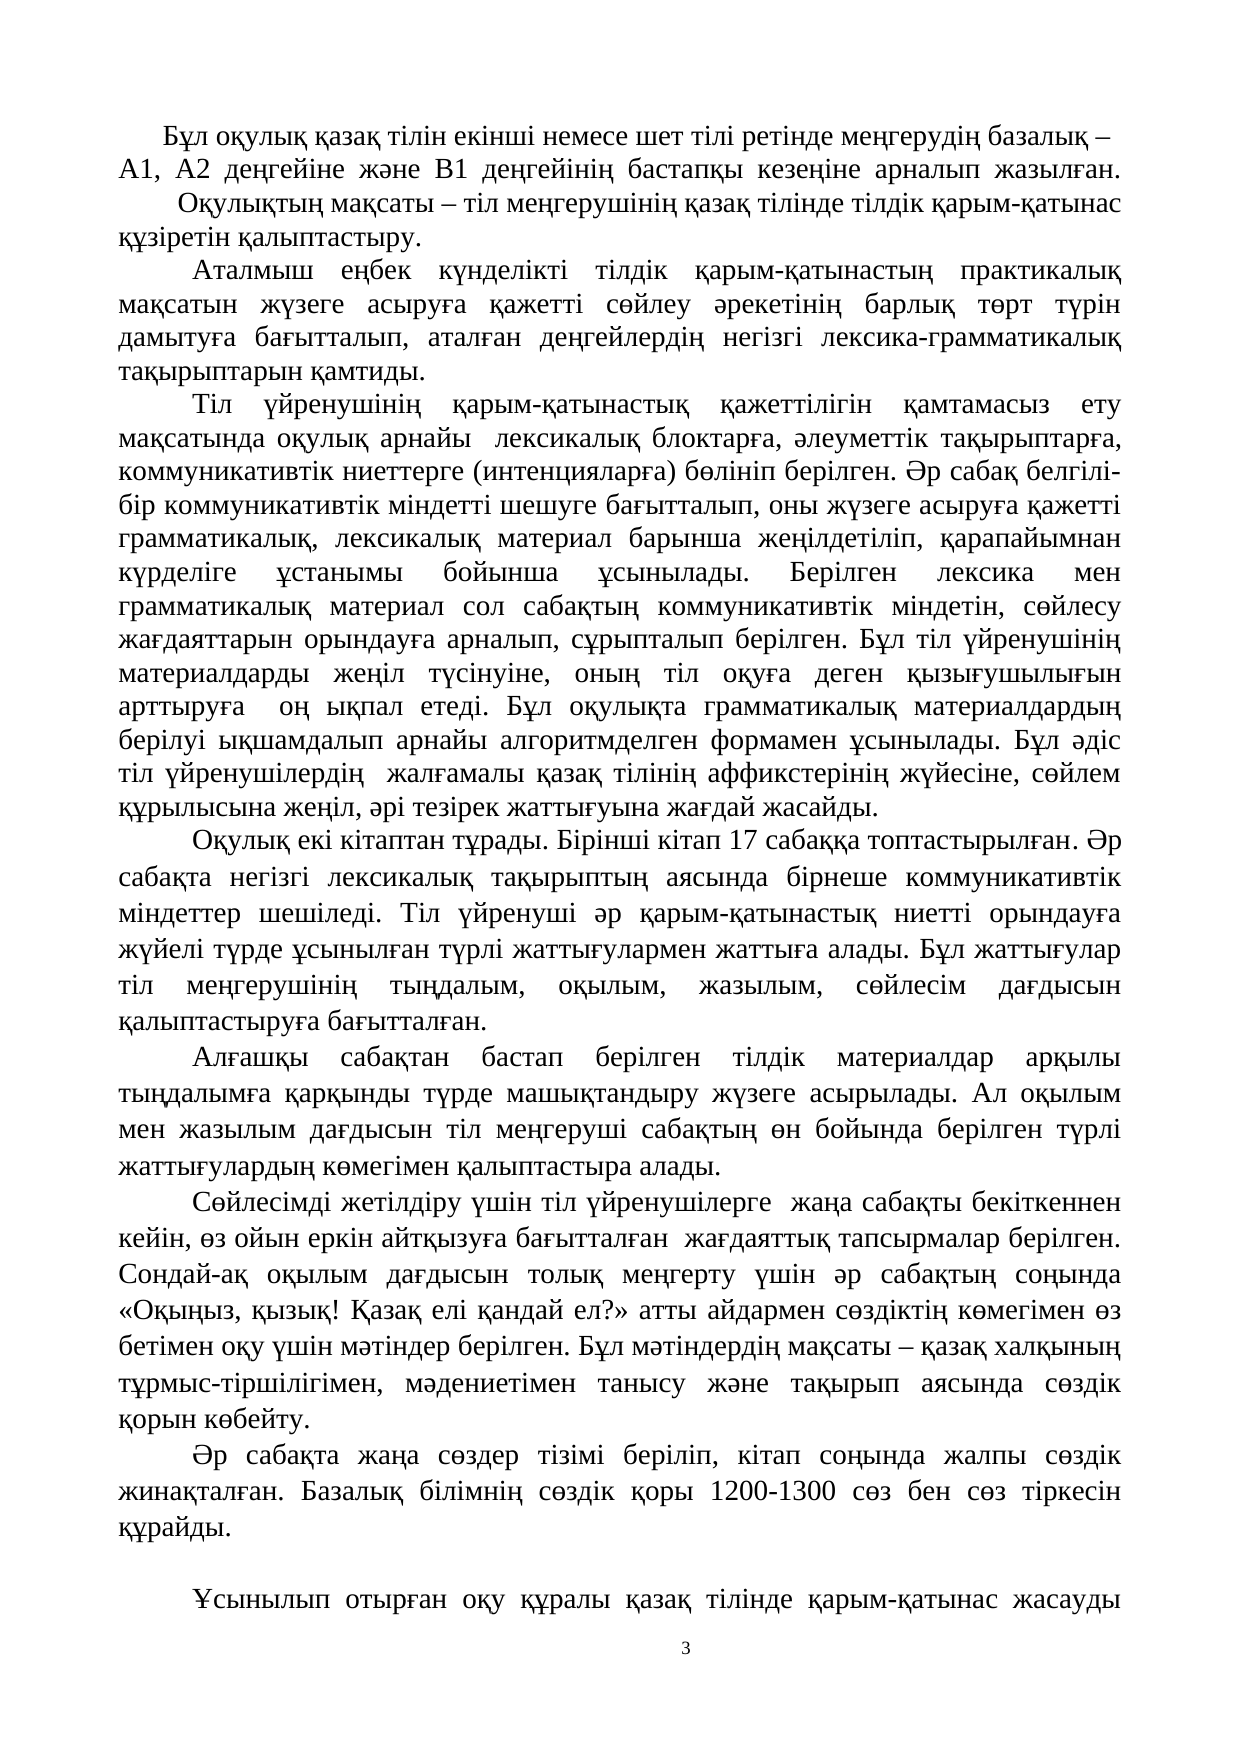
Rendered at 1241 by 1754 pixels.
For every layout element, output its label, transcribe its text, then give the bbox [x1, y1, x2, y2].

text құзіретін қалыптастыру. [118, 219, 1122, 252]
text Тіл үйренушінің қарым-қатынастық қажеттілігін қамтамасыз ету мақсатында оқулық арнайы лексикалық блоктарға, әлеуметтік тақырыптарға, коммуникативтік ниеттерге (интенцияларға) бөлініп берілген. Әр сабақ белгілі-бір коммуникативтік міндетті шешуге бағытталып, оны жүзеге асыруға қажетті грамматикалық, лексикалық материал барынша жеңілдетіліп, қарапайымнан күрделіге ұстанымы бойынша ұсынылады. Берілген лексика мен грамматикалық материал сол сабақтың коммуникативтік міндетін, сөйлесу жағдаяттарын орындауға арналып, сұрыпталып берілген. Бұл тіл үйренушінің материалдарды жеңіл түсінуіне, оның тіл оқуға деген қызығушылығын арттыруға оң ықпал етеді. Бұл оқулықта грамматикалық материалдардың берілуі ықшамдалып арнайы алгоритмделген формамен ұсынылады. Бұл әдіс тіл үйренушілердің жалғамалы қазақ тілінің аффикстерінің жүйесіне, сөйлем құрылысына жеңіл, әрі тезірек жаттығуына жағдай жасайды. [118, 386, 1122, 822]
text А1, А2 деңгейіне және В1 деңгейінің бастапқы кезеңіне арналып жазылған. Оқулықтың мақсаты – тіл меңгерушінің қазақ тілінде тілдік қарым-қатынас [118, 152, 1122, 219]
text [118, 1582, 1122, 1615]
text Әр сабақта жаңа сөздер тізімі беріліп, кітап соңында жалпы сөздік жинақталған. Базалық білімнің сөздік қоры 1200-1300 сөз бен сөз тіркесін құрайды. [118, 1437, 1122, 1543]
text Оқулық екі кітаптан тұрады. Бірінші кітап 17 сабаққа топтастырылған. Әр сабақта негізгі лексикалық тақырыптың аясында бірнеше коммуникативтік міндеттер шешіледі. Тіл үйренуші әр қарым-қатынастық ниетті орындауға жүйелі түрде ұсынылған түрлі жаттығулармен жаттыға алады. Бұл жаттығулар тіл меңгерушінің тыңдалым, оқылым, жазылым, сөйлесім дағдысын қалыптастыруға бағытталған. [118, 822, 1122, 1037]
text Бұл оқулық қазақ тілін екінші немесе шет тілі ретінде меңгерудің базалық – [162, 118, 1122, 152]
text Сөйлесімді жетілдіру үшін тіл үйренушілерге жаңа сабақты бекіткеннен кейін, өз ойын еркін айтқызуға бағытталған жағдаяттық тапсырмалар берілген. Сондай-ақ оқылым дағдысын толық меңгерту үшін әр сабақтың соңында «Оқыңыз, қызық! Қазақ елі қандай ел?» атты айдармен сөздіктің көмегімен өз бетімен оқу үшін мәтіндер берілген. Бұл мәтіндердің мақсаты – қазақ халқының тұрмыс-тіршілігімен, мәдениетімен танысу және тақырып аясында сөздік қорын көбейту. [118, 1184, 1122, 1434]
text Аталмыш еңбек күнделікті тілдік қарым-қатынастың практикалық мақсатын жүзеге асыруға қажетті сөйлеу әрекетінің барлық төрт түрін дамытуға бағытталып, аталған деңгейлердің негізгі лексика-грамматикалық тақырыптарын қамтиды. [118, 252, 1122, 386]
text Алғашқы сабақтан бастап берілген тілдік материалдар арқылы тыңдалымға қарқынды түрде машықтандыру жүзеге асырылады. Ал оқылым мен жазылым дағдысын тіл меңгеруші сабақтың өн бойында берілген түрлі жаттығулардың көмегімен қалыптастыра алады. [118, 1039, 1122, 1181]
